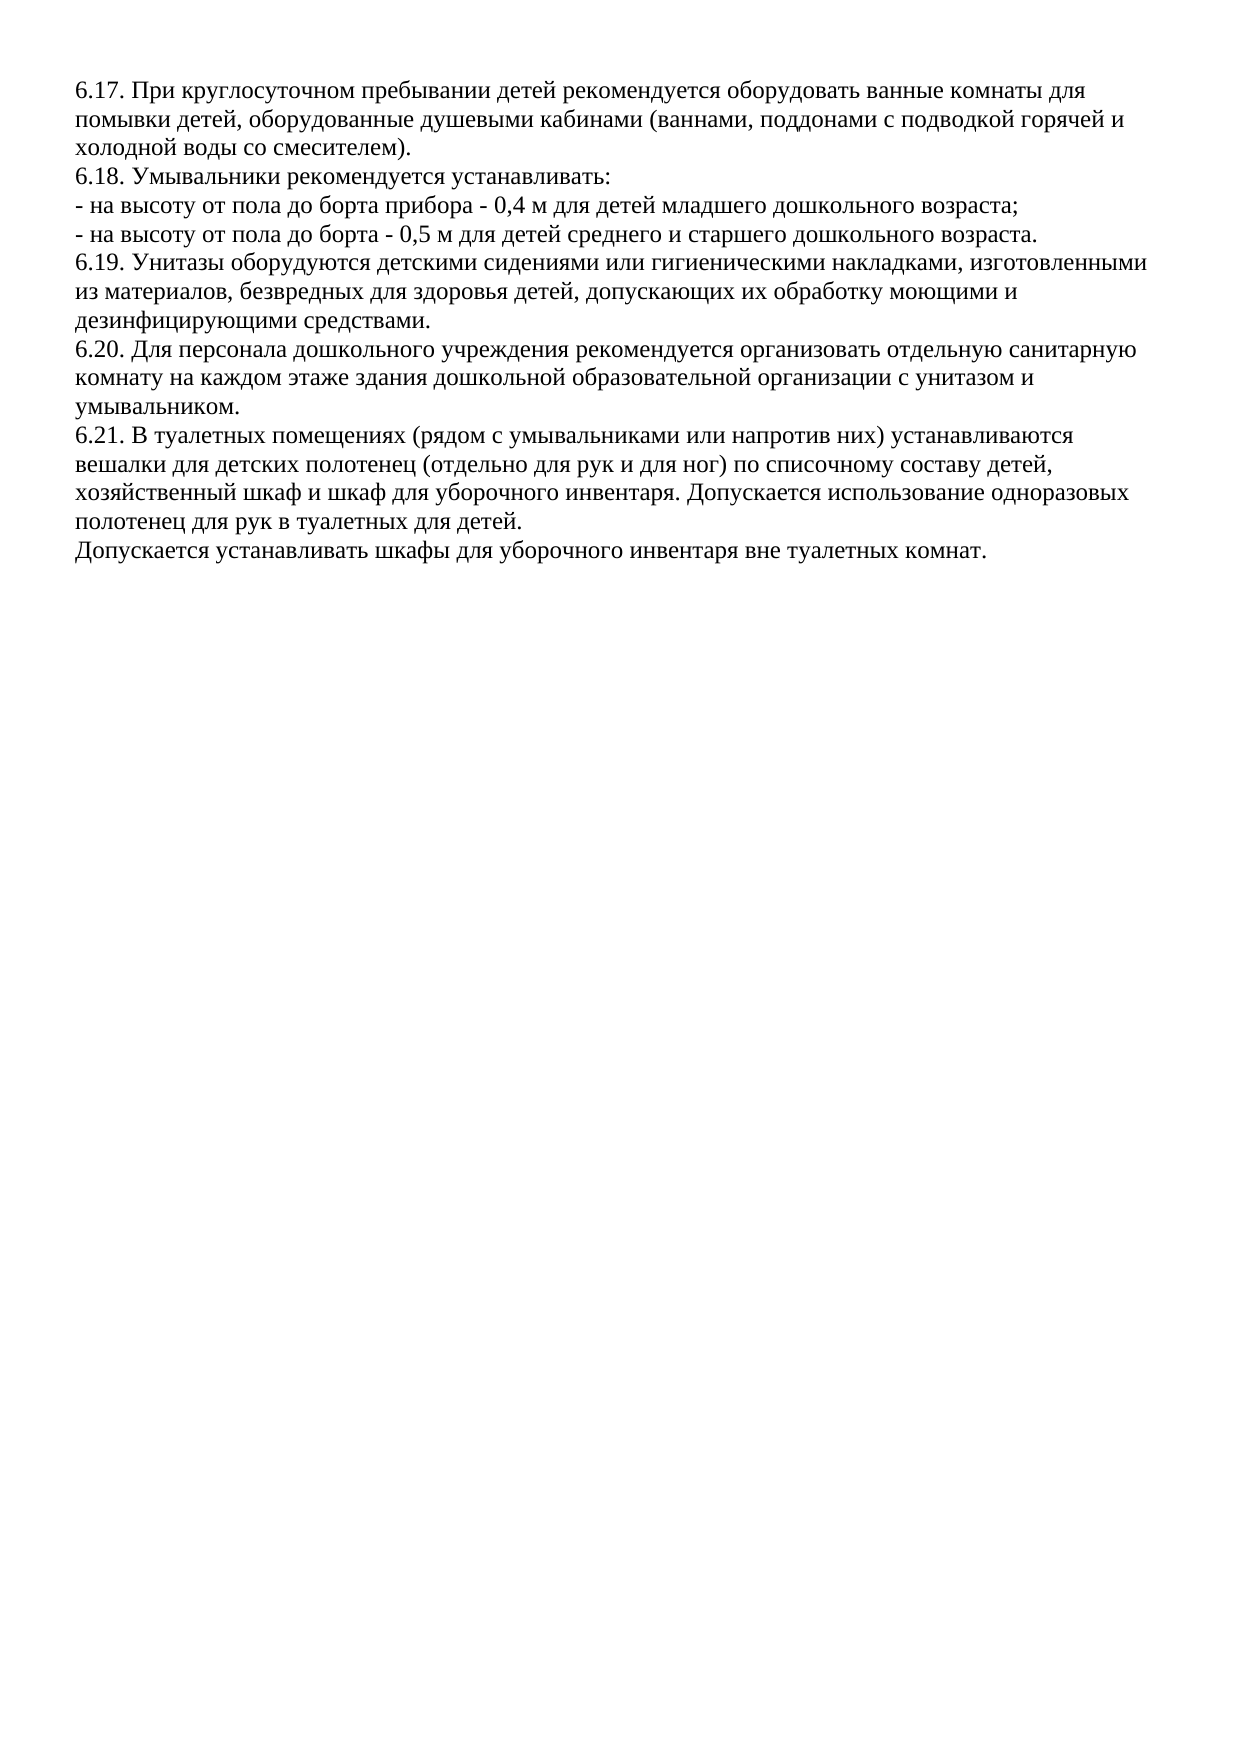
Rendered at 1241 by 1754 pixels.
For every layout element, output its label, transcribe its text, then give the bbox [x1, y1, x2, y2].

text 6.18. Умывальники рекомендуется устанавливать: [75, 161, 1165, 190]
text 6.17. При круглосуточном пребывании детей рекомендуется оборудовать ванные комнаты для помывки детей, оборудованные душевыми кабинами (ваннами, поддонами с подводкой горячей и холодной воды со смесителем). [75, 75, 1165, 161]
text - на высоту от пола до борта - 0,5 м для детей среднего и старшего дошкольного возраста. [75, 219, 1165, 247]
text 6.20. Для персонала дошкольного учреждения рекомендуется организовать отдельную санитарную комнату на каждом этаже здания дошкольной образовательной организации с унитазом и умывальником. [75, 334, 1165, 420]
text Допускается устанавливать шкафы для уборочного инвентаря вне туалетных комнат. [75, 535, 1165, 564]
text - на высоту от пола до борта прибора - 0,4 м для детей младшего дошкольного возраста; [75, 190, 1165, 219]
text 6.19. Унитазы оборудуются детскими сидениями или гигиеническими накладками, изготовленными из материалов, безвредных для здоровья детей, допускающих их обработку моющими и дезинфицирующими средствами. [75, 247, 1165, 334]
text 6.21. В туалетных помещениях (рядом с умывальниками или напротив них) устанавливаются вешалки для детских полотенец (отдельно для рук и для ног) по списочному составу детей, хозяйственный шкаф и шкаф для уборочного инвентаря. Допускается использование одноразовых полотенец для рук в туалетных для детей. [75, 420, 1165, 535]
